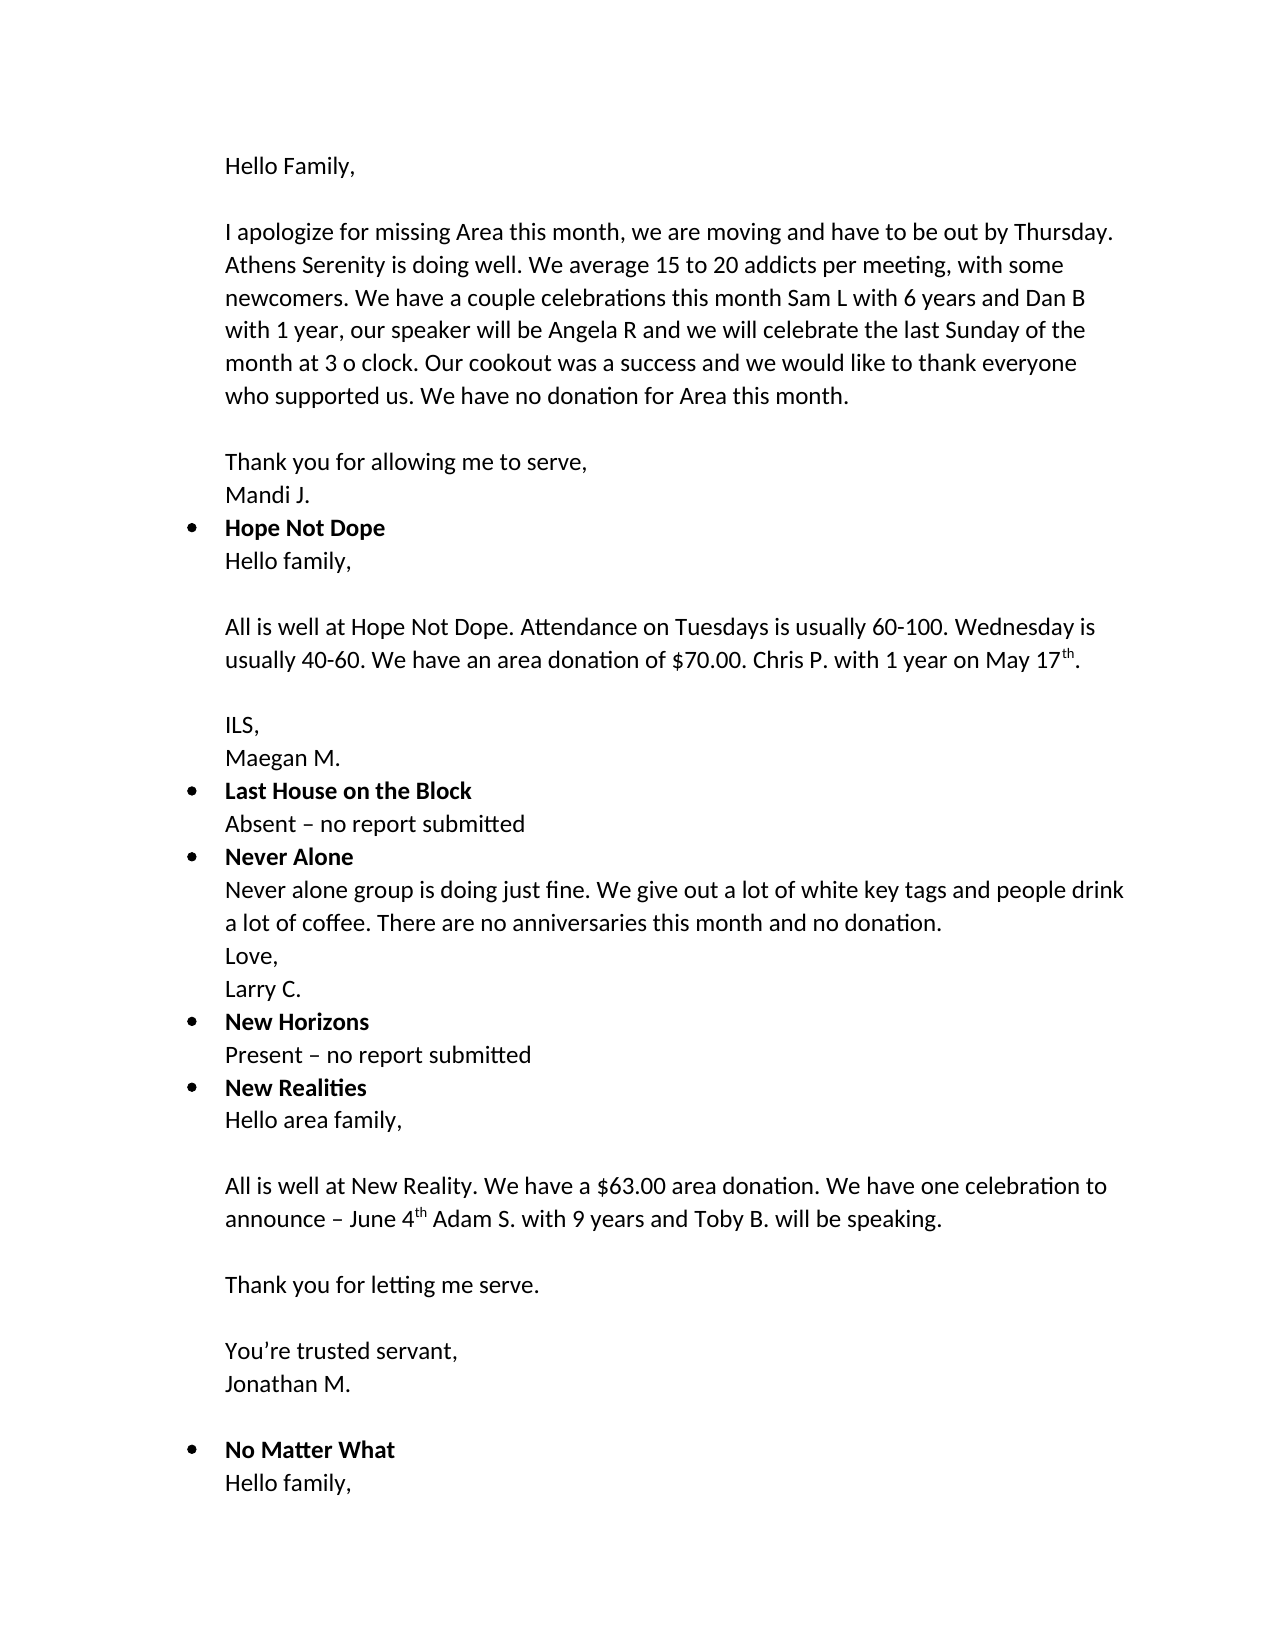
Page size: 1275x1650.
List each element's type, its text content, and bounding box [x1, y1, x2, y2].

list Maegan M. [225, 742, 1125, 773]
list New Horizons [187, 1006, 1125, 1036]
list Mandi J. [225, 479, 1125, 510]
list All is well at New Reality. We have a $63.00 area donation. We have one celebration to announce – June 4th Adam S. with 9 years and Toby B. will be speaking. [225, 1170, 1125, 1234]
list Never Alone [187, 841, 1125, 872]
list Hello area family, [225, 1104, 1125, 1135]
list Thank you for letting me serve. [225, 1269, 1125, 1300]
list Hello family, [225, 1467, 1125, 1497]
list Love, [225, 940, 1125, 971]
list All is well at Hope Not Dope. Attendance on Tuesdays is usually 60-100. Wednesday is usually 40-60. We have an area donation of $70.00. Chris P. with 1 year on May 17th. [225, 611, 1125, 674]
list Last House on the Block [187, 775, 1125, 806]
list Hope Not Dope [187, 512, 1125, 543]
list Thank you for allowing me to serve, [225, 413, 1125, 477]
list Larry C. [225, 973, 1125, 1003]
list You’re trusted servant, [225, 1335, 1125, 1366]
list Hello Family, [225, 150, 1125, 181]
list ILS, [225, 709, 1125, 740]
list Hello family, [225, 545, 1125, 576]
list Absent – no report submitted [225, 808, 1125, 839]
list Never alone group is doing just fine. We give out a lot of white key tags and people drink a lot of coffee. There are no anniversaries this month and no donation. [225, 874, 1125, 938]
list Jonathan M. [225, 1368, 1125, 1398]
list New Realities [187, 1072, 1125, 1102]
list I apologize for missing Area this month, we are moving and have to be out by Thursday. Athens Serenity is doing well. We average 15 to 20 addicts per meeting, with some newcomers. We have a couple celebrations this month Sam L with 6 years and Dan B with 1 year, our speaker will be Angela R and we will celebrate the last Sunday of the month at 3 o clock. Our cookout was a success and we would like to thank everyone who supported us. We have no donation for Area this month. [225, 216, 1125, 411]
list No Matter What [187, 1434, 1125, 1464]
list Present – no report submitted [225, 1039, 1125, 1069]
